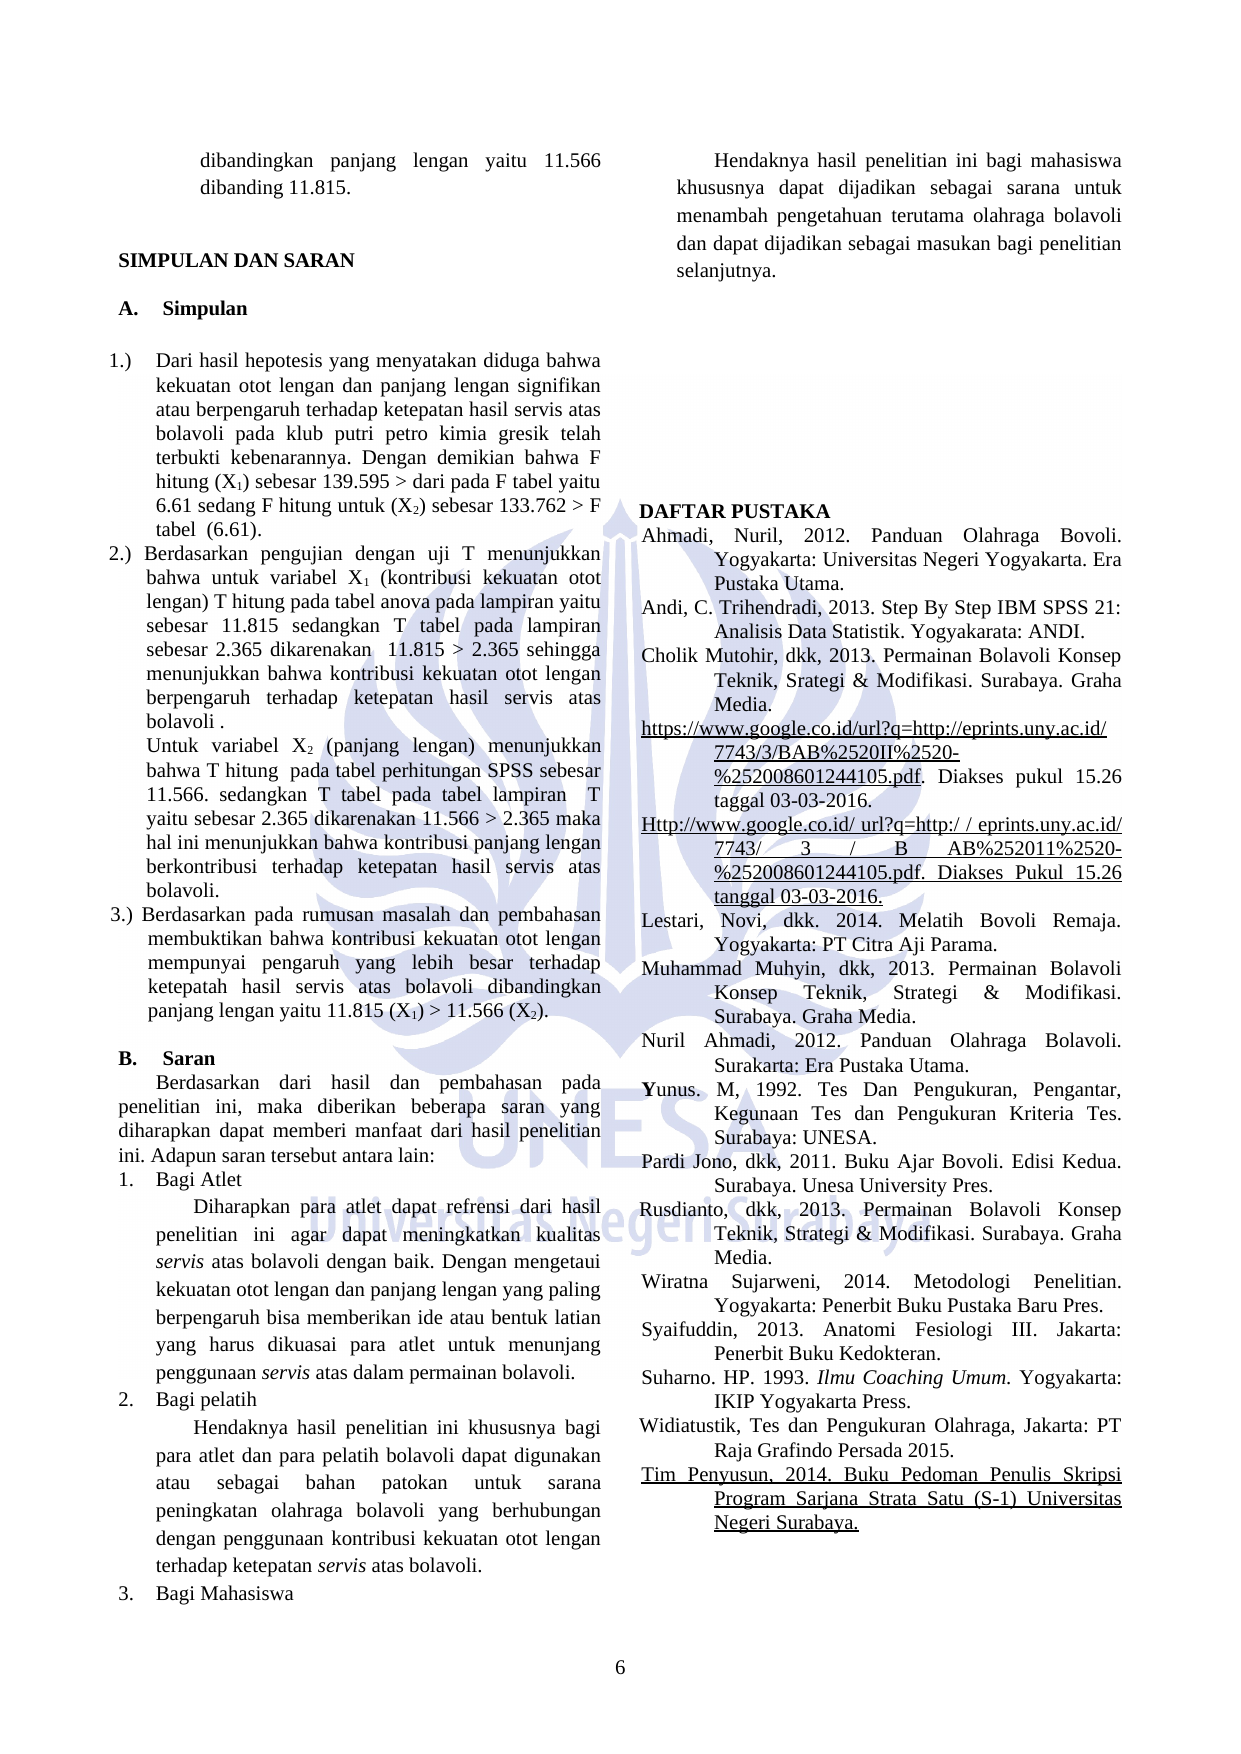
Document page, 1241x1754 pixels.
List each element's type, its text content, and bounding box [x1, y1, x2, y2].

text Berdasarkan dari hasil dan pembahasan pada penelitian ini, maka diberikan beberapa saran yang diharapkan dapat memberi manfaat dari hasil penelitian ini. Adapun saran tersebut antara lain: [118, 1070, 601, 1167]
text Cholik Mutohir, dkk, 2013. Permainan Bolavoli Konsep Teknik, Srategi & Modifikasi. Surabaya. Graha Media. [641, 643, 1122, 716]
list Simpulan [118, 296, 601, 320]
text Tim Penyusun, 2014. Buku Pedoman Penulis Skripsi Program Sarjana Strata Satu (S-1) Universitas Negeri Surabaya. [641, 1484, 1122, 1534]
text Syaifuddin, 2013. Anatomi Fesiologi III. Jakarta: Penerbit Buku Kedokteran. [641, 1317, 1122, 1365]
list Bagi Mahasiswa [118, 1581, 601, 1605]
text Pardi Jono, dkk, 2011. Buku Ajar Bovoli. Edisi Kedua. Surabaya. Unesa University Pres. [641, 1149, 1122, 1197]
text Widiatustik, Tes dan Pengukuran Olahraga, Jakarta: PT Raja Grafindo Persada 2015. [639, 1413, 1122, 1462]
text Muhammad Muhyin, dkk, 2013. Permainan Bolavoli Konsep Teknik, Strategi & Modifikasi. Surabaya. Graha Media. [641, 956, 1122, 1028]
text Andi, C. Trihendradi, 2013. Step By Step IBM SPSS 21: Analisis Data Statistik. Yogyakarata: ANDI. [641, 595, 1122, 643]
text SIMPULAN DAN SARAN [118, 248, 601, 272]
list Hendaknya hasil penelitian ini bagi mahasiswa khususnya dapat dijadikan sebagai sarana untuk menambah pengetahuan terutama olahraga bolavoli dan dapat dijadikan sebagai masukan bagi penelitian selanjutnya. [676, 148, 1122, 282]
list Bagi Atlet [118, 1167, 601, 1191]
text Suharno. HP. 1993. Ilmu Coaching Umum. Yogyakarta: IKIP Yogyakarta Press. [641, 1365, 1122, 1413]
text Ahmadi, Nuril, 2012. Panduan Olahraga Bovoli. Yogyakarta: Universitas Negeri Yogyakarta. Era Pustaka Utama. [641, 523, 1122, 595]
text Lestari, Novi, dkk. 2014. Melatih Bovoli Remaja. Yogyakarta: PT Citra Aji Parama. [641, 908, 1122, 956]
text DAFTAR PUSTAKA [639, 499, 1122, 523]
text https://www.google.co.id/url?q=http://eprints.uny.ac.id/7743/3/BAB%2520II%2520-%252008601244105.pdf. Diakses pukul 15.26 taggal 03-03-2016. [641, 716, 1122, 812]
text Untuk variabel X2 (panjang lengan) menunjukkan bahwa T hitung pada tabel perhitungan SPSS sebesar 11.566. sedangkan T tabel pada tabel lampiran T yaitu sebesar 2.365 dikarenakan 11.566 > 2.365 maka hal ini menunjukkan bahwa kontribusi panjang lengan berkontribusi terhadap ketepatan hasil servis atas bolavoli. [109, 733, 601, 902]
text Nuril Ahmadi, 2012. Panduan Olahraga Bolavoli. Surakarta: Era Pustaka Utama. [641, 1028, 1122, 1077]
list Saran [118, 1046, 601, 1070]
text Http://www.google.co.id/ url?q=http:/ / eprints.uny.ac.id/ 7743/ 3 / B AB%252011%2520-%252008601244105.pdf. Diakses Pukul 15.26 tanggal 03-03-2016. [641, 834, 1122, 908]
text Rusdianto, dkk, 2013. Permainan Bolavoli Konsep Teknik, Strategi & Modifikasi. Surabaya. Graha Media. [639, 1197, 1122, 1269]
list Hendaknya hasil penelitian ini khususnya bagi para atlet dan para pelatih bolavoli dapat digunakan atau sebagai bahan patokan untuk sarana peningkatan olahraga bolavoli yang berhubungan dengan penggunaan kontribusi kekuatan otot lengan terhadap ketepatan servis atas bolavoli. [156, 1415, 601, 1577]
list Bagi pelatih [118, 1387, 601, 1411]
list Diharapkan para atlet dapat refrensi dari hasil penelitian ini agar dapat meningkatkan kualitas servis atas bolavoli dengan baik. Dengan mengetaui kekuatan otot lengan dan panjang lengan yang paling berpengaruh bisa memberikan ide atau bentuk latian yang harus dikuasai para atlet untuk menunjang penggunaan servis atas dalam permainan bolavoli. [156, 1194, 601, 1384]
text 3.) Berdasarkan pada rumusan masalah dan pembahasan membuktikan bahwa kontribusi kekuatan otot lengan mempunyai pengaruh yang lebih besar terhadap ketepatah hasil servis atas bolavoli dibandingkan panjang lengan yaitu 11.815 (X1) > 11.566 (X2). [110, 902, 601, 1022]
text Tim Penyusun, 2014. Buku Pedoman Penulis Skripsi Program Sarjana Strata Satu (S-1) Universitas Negeri Surabaya. [641, 1462, 1122, 1482]
text 2.) Berdasarkan pengujian dengan uji T menunjukkan bahwa untuk variabel X1 (kontribusi kekuatan otot lengan) T hitung pada tabel anova pada lampiran yaitu sebesar 11.815 sedangkan T tabel pada lampiran sebesar 2.365 dikarenakan 11.815 > 2.365 sehingga menunjukkan bahwa kontribusi kekuatan otot lengan berpengaruh terhadap ketepatan hasil servis atas bolavoli . [109, 541, 601, 733]
text Http://www.google.co.id/ url?q=http:/ / eprints.uny.ac.id/ 7743/ 3 / B AB%252011%2520-%252008601244105.pdf. Diakses Pukul 15.26 tanggal 03-03-2016. [641, 812, 1122, 833]
text 1.) Dari hasil hepotesis yang menyatakan diduga bahwa kekuatan otot lengan dan panjang lengan signifikan atau berpengaruh terhadap ketepatan hasil servis atas bolavoli pada klub putri petro kimia gresik telah terbukti kebenarannya. Dengan demikian bahwa F hitung (X1) sebesar 139.595 > dari pada F tabel yaitu 6.61 sedang F hitung untuk (X2) sebesar 133.762 > F tabel (6.61). [109, 348, 601, 541]
text Wiratna Sujarweni, 2014. Metodologi Penelitian. Yogyakarta: Penerbit Buku Pustaka Baru Pres. [641, 1269, 1122, 1317]
text Yunus. M, 1992. Tes Dan Pengukuran, Pengantar, Kegunaan Tes dan Pengukuran Kriteria Tes. Surabaya: UNESA. [641, 1077, 1122, 1149]
